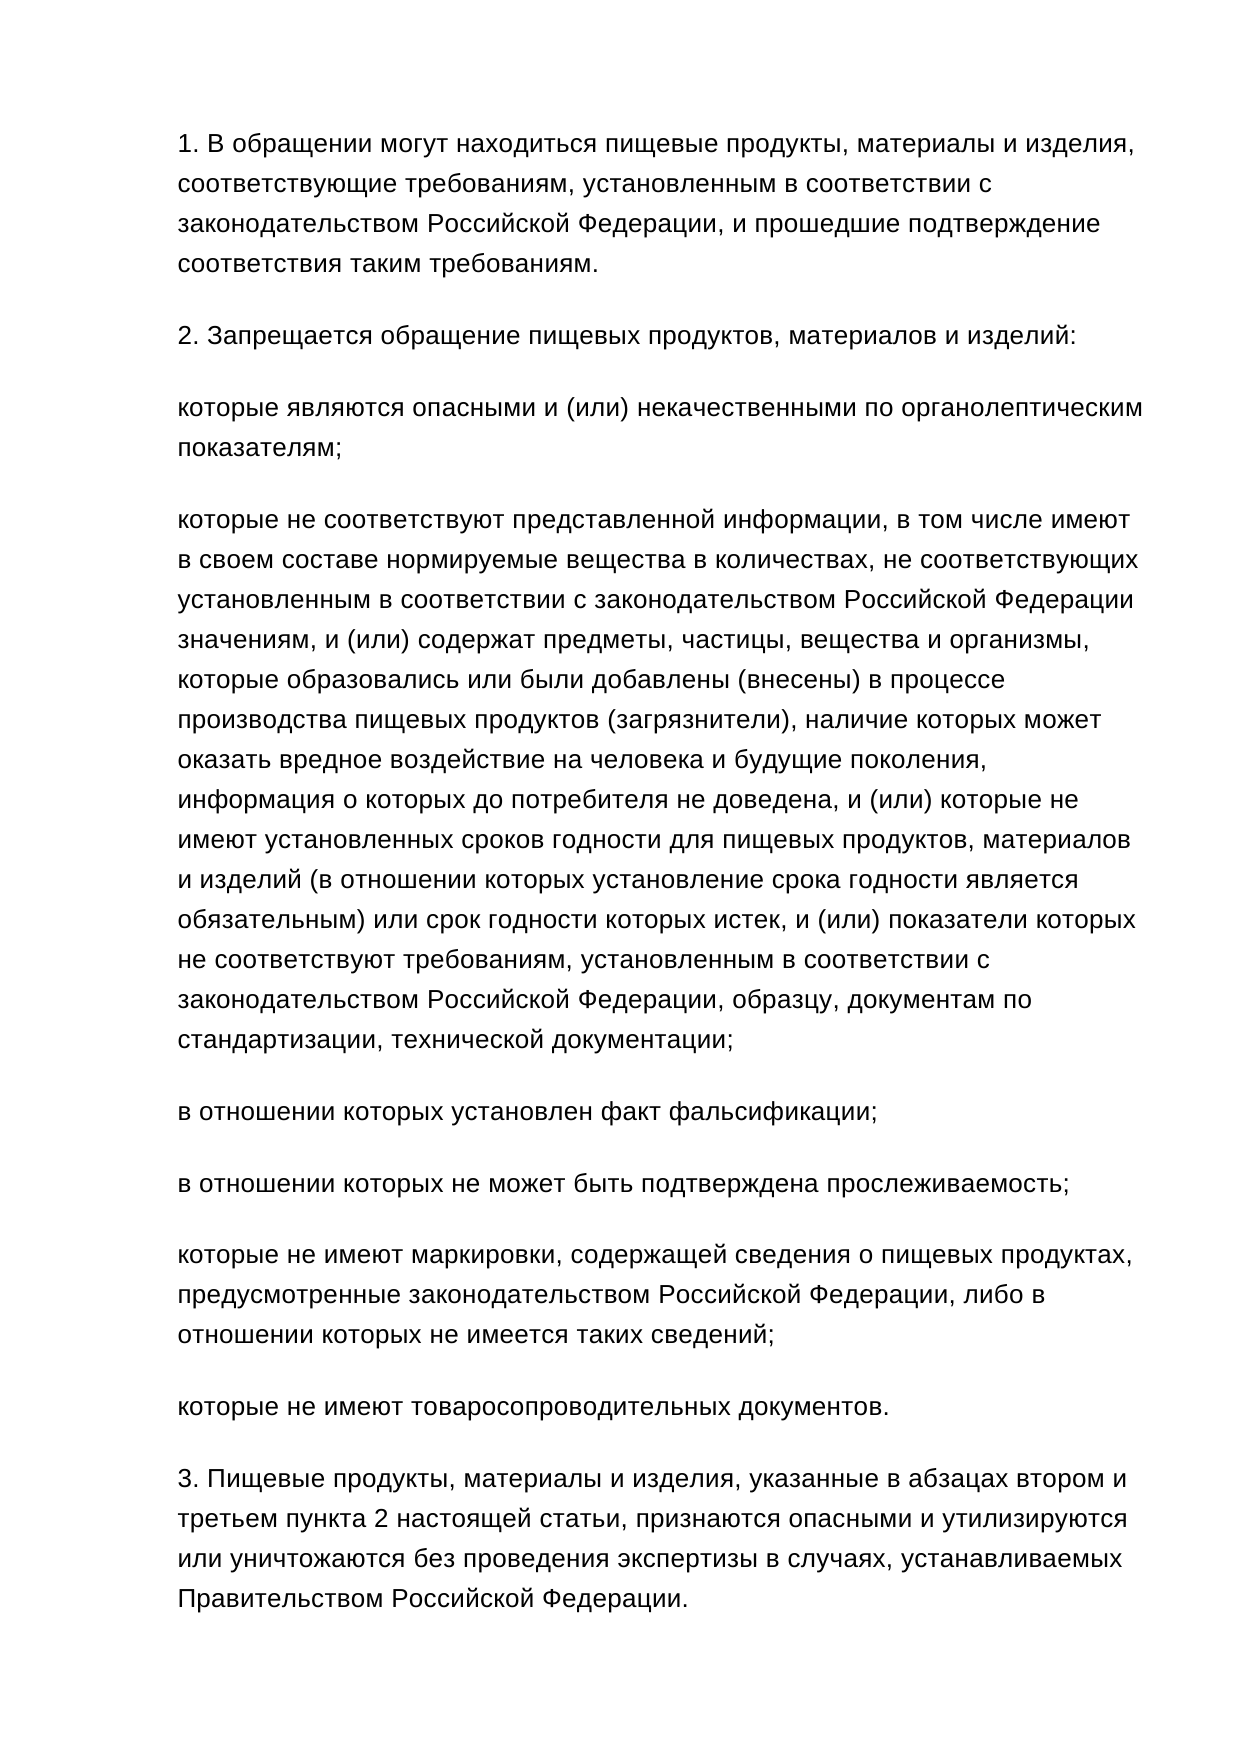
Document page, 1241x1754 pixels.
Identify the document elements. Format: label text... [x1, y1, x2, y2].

text которые не имеют маркировки, содержащей сведения о пищевых продуктах, предусмотренные законодательством Российской Федерации, либо в отношении которых не имеется таких сведений; [177, 1229, 1152, 1349]
text в отношении которых не может быть подтверждена прослеживаемость; [177, 1157, 1152, 1197]
text в отношении которых установлен факт фальсификации; [177, 1086, 1152, 1126]
text 1. В обращении могут находиться пищевые продукты, материалы и изделия, соответствующие требованиям, установленным в соответствии с законодательством Российской Федерации, и прошедшие подтверждение соответствия таким требованиям. [177, 118, 1152, 278]
text которые не соответствуют представленной информации, в том числе имеют в своем составе нормируемые вещества в количествах, не соответствующих установленным в соответствии с законодательством Российской Федерации значениям, и (или) содержат предметы, частицы, вещества и организмы, которые образовались или были добавлены (внесены) в процессе производства пищевых продуктов (загрязнители), наличие которых может оказать вредное воздействие на человека и будущие поколения, информация о которых до потребителя не доведена, и (или) которые не имеют установленных сроков годности для пищевых продуктов, материалов и изделий (в отношении которых установление срока годности является обязательным) или срок годности которых истек, и (или) показатели которых не соответствуют требованиям, установленным в соответствии с законодательством Российской Федерации, образцу, документам по стандартизации, технической документации; [177, 494, 1152, 1054]
text 3. Пищевые продукты, материалы и изделия, указанные в абзацах втором и третьем пункта 2 настоящей статьи, признаются опасными и утилизируются или уничтожаются без проведения экспертизы в случаях, устанавливаемых Правительством Российской Федерации. [177, 1453, 1152, 1613]
text которые не имеют товаросопроводительных документов. [177, 1381, 1152, 1421]
text 2. Запрещается обращение пищевых продуктов, материалов и изделий: [177, 310, 1152, 350]
text которые являются опасными и (или) некачественными по органолептическим показателям; [177, 382, 1152, 462]
